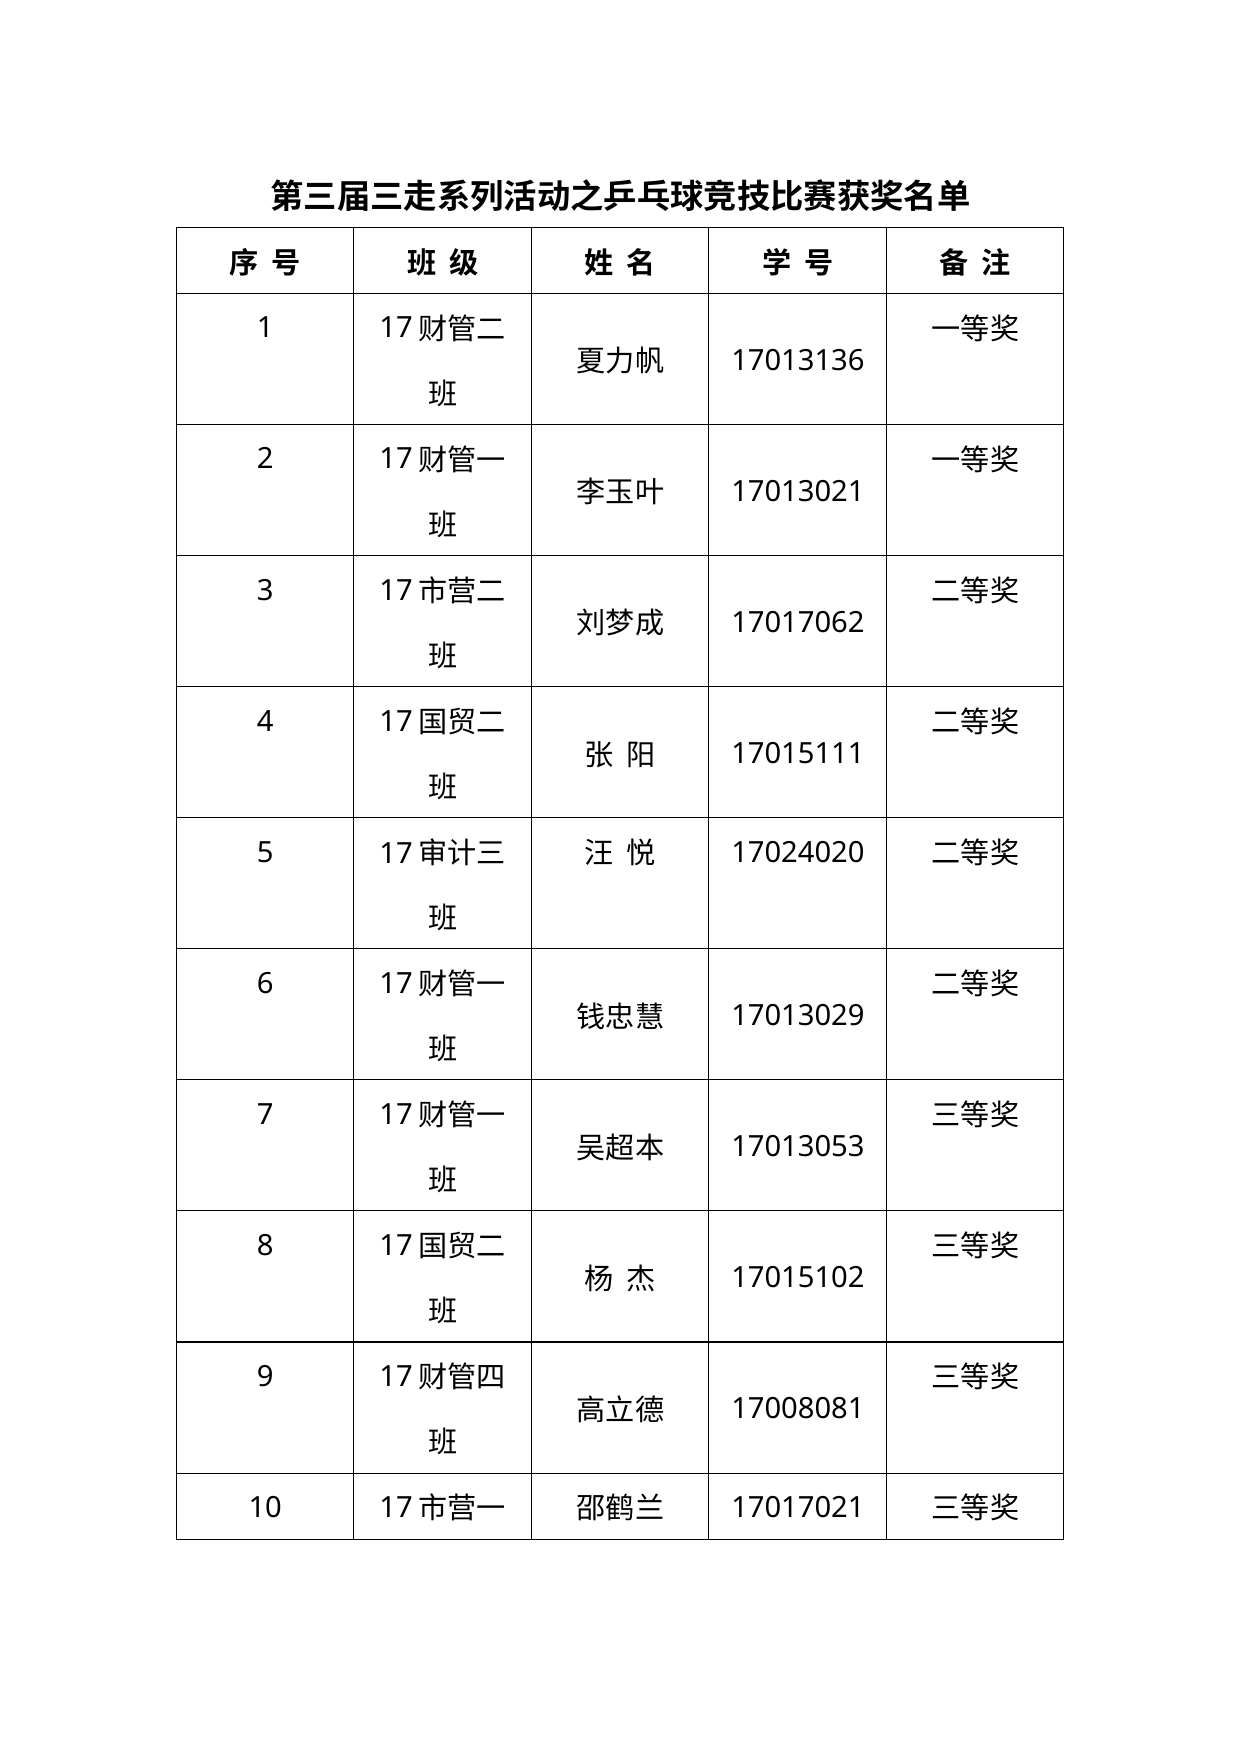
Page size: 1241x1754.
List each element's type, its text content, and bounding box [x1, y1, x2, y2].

table_cell 8 [177, 1211, 353, 1341]
table_cell 7 [177, 1080, 353, 1210]
table_cell 张 阳 [532, 687, 708, 817]
table_header 学 号 [709, 228, 886, 293]
table_cell 17015102 [709, 1211, 886, 1341]
table_cell 6 [177, 949, 353, 1079]
table_cell 三等奖 [887, 1474, 1063, 1538]
table_header 班 级 [354, 228, 531, 293]
table_cell 17017062 [709, 556, 886, 686]
table_cell 2 [177, 425, 353, 555]
table_cell 二等奖 [887, 687, 1063, 817]
table_cell 17013021 [709, 425, 886, 555]
text 第三届三走系列活动之乒乓球竞技比赛获奖名单 [187, 162, 1053, 227]
table_cell 17013029 [709, 949, 886, 1079]
table_cell 汪 悦 [532, 818, 708, 948]
table_cell 17008081 [709, 1343, 886, 1472]
table_cell 3 [177, 556, 353, 686]
table_cell 李玉叶 [532, 425, 708, 555]
table_cell 4 [177, 687, 353, 817]
table_cell 夏力帆 [532, 294, 708, 424]
table_header 姓 名 [532, 228, 708, 293]
table_cell 17市营二班 [354, 556, 531, 686]
table_cell 一等奖 [887, 294, 1063, 424]
table_cell 17013136 [709, 294, 886, 424]
table_cell 杨 杰 [532, 1211, 708, 1341]
table_cell 17013053 [709, 1080, 886, 1210]
table_cell 17财管一班 [354, 949, 531, 1079]
table_cell 二等奖 [887, 818, 1063, 948]
table_cell 17财管一班 [354, 425, 531, 555]
table_cell 吴超本 [532, 1080, 708, 1210]
table_header 备 注 [887, 228, 1063, 293]
table_cell 17国贸二班 [354, 1211, 531, 1341]
table_cell 17财管四班 [354, 1343, 531, 1472]
table_cell 17015111 [709, 687, 886, 817]
table_cell 钱忠慧 [532, 949, 708, 1079]
table_cell 邵鹤兰 [532, 1474, 708, 1538]
table_cell 三等奖 [887, 1211, 1063, 1341]
table_cell 三等奖 [887, 1343, 1063, 1472]
table_cell 1 [177, 294, 353, 424]
table_cell 17市营一班 [354, 1474, 531, 1538]
table_cell 高立德 [532, 1343, 708, 1472]
table_cell 17审计三班 [354, 818, 531, 948]
table_cell 10 [177, 1474, 353, 1538]
table_cell 三等奖 [887, 1080, 1063, 1210]
table_cell 17财管一班 [354, 1080, 531, 1210]
table_cell 17财管二班 [354, 294, 531, 424]
table_cell 17国贸二班 [354, 687, 531, 817]
table_cell 刘梦成 [532, 556, 708, 686]
table_cell 5 [177, 818, 353, 948]
table_cell 一等奖 [887, 425, 1063, 555]
table_cell 9 [177, 1343, 353, 1472]
table_cell 17024020 [709, 818, 886, 948]
table_cell 17017021 [709, 1474, 886, 1538]
table_header 序 号 [177, 228, 353, 293]
table_cell 二等奖 [887, 949, 1063, 1079]
table_cell 二等奖 [887, 556, 1063, 686]
